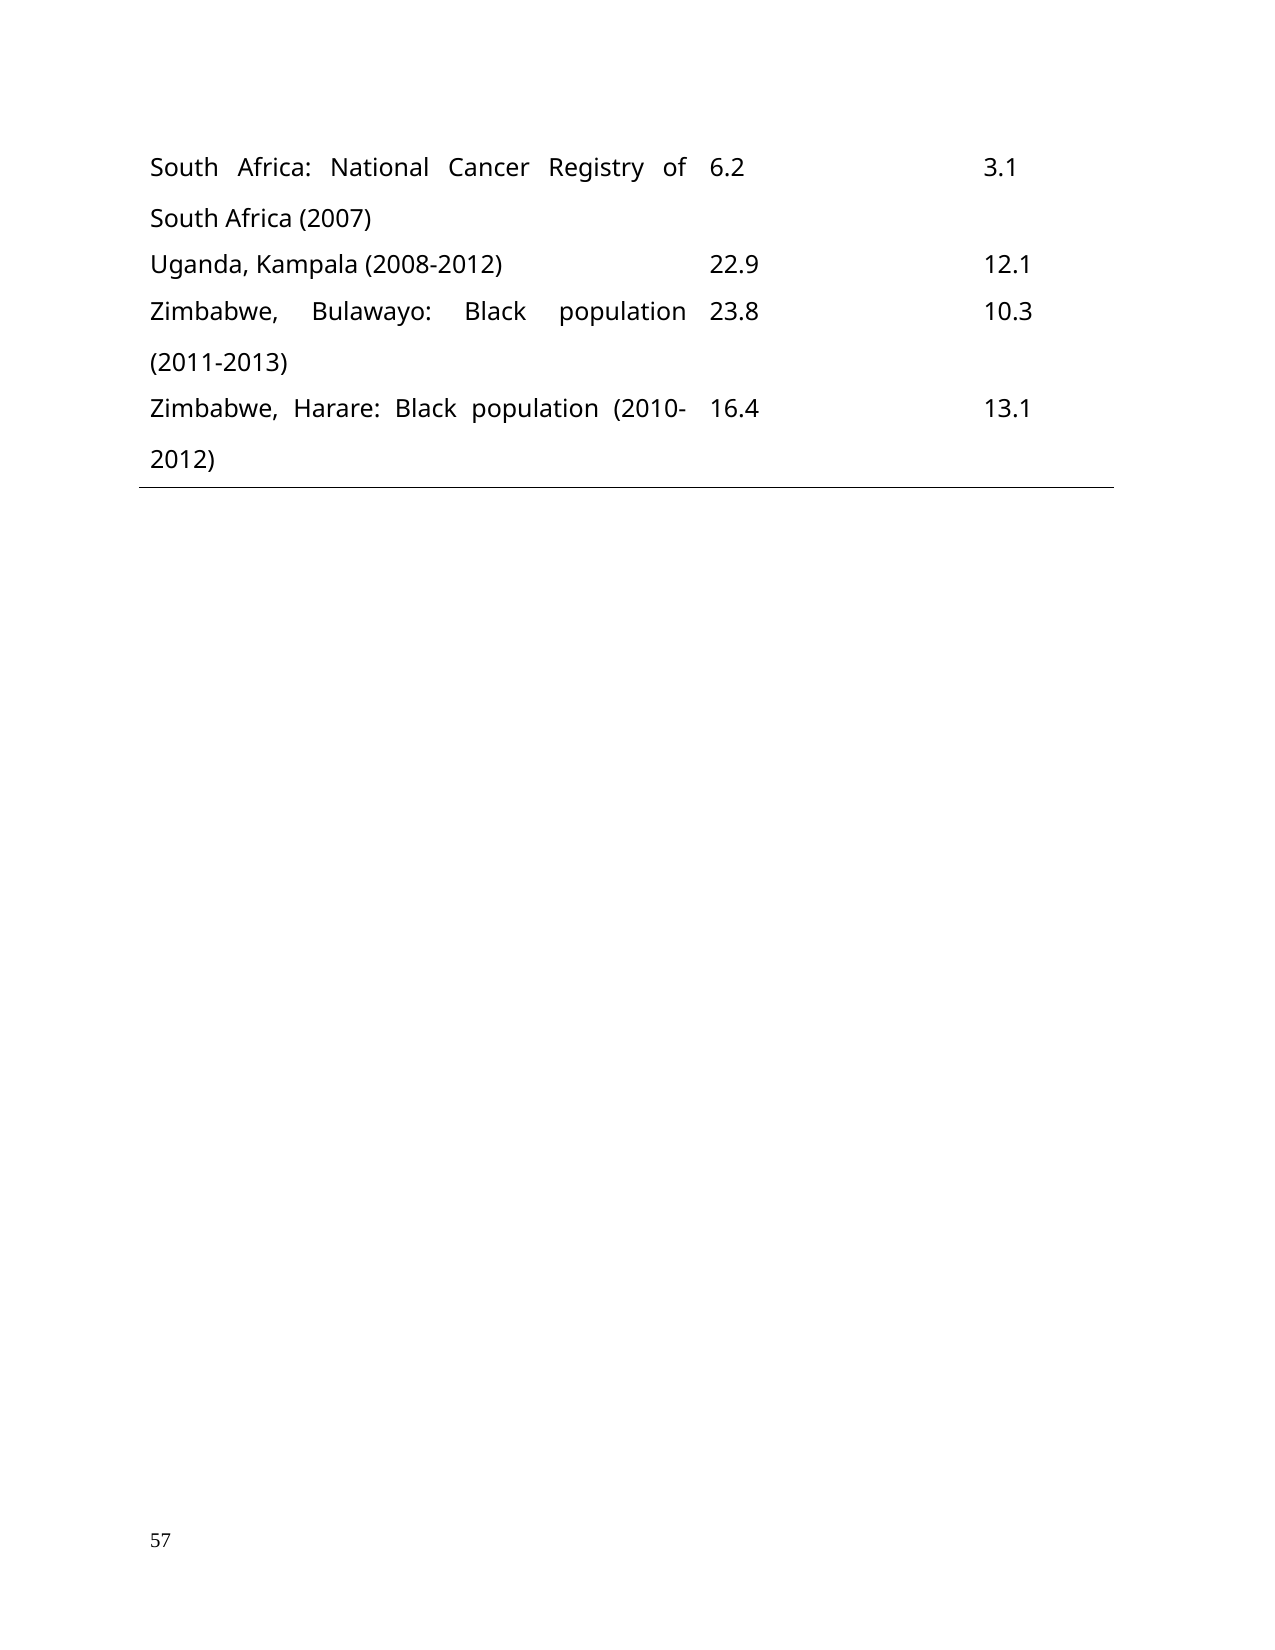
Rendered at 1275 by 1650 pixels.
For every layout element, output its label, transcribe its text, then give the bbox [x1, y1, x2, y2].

table_cell Uganda, Kampala (2008-2012) [139, 247, 698, 293]
table_cell South Africa: National Cancer Registry of South Africa (2007) [139, 150, 698, 247]
table_cell 6.2 [698, 150, 972, 247]
table_cell Zimbabwe, Bulawayo: Black population (2011-2013) [139, 293, 698, 390]
table_cell 16.4 [698, 390, 972, 487]
table_cell 10.3 [972, 293, 1114, 390]
table_cell 23.8 [698, 293, 972, 390]
table_cell 13.1 [972, 390, 1114, 487]
table_cell 22.9 [698, 247, 972, 293]
table_cell Zimbabwe, Harare: Black population (2010-2012) [139, 390, 698, 487]
table_cell 12.1 [972, 247, 1114, 293]
table_cell 3.1 [972, 150, 1114, 247]
